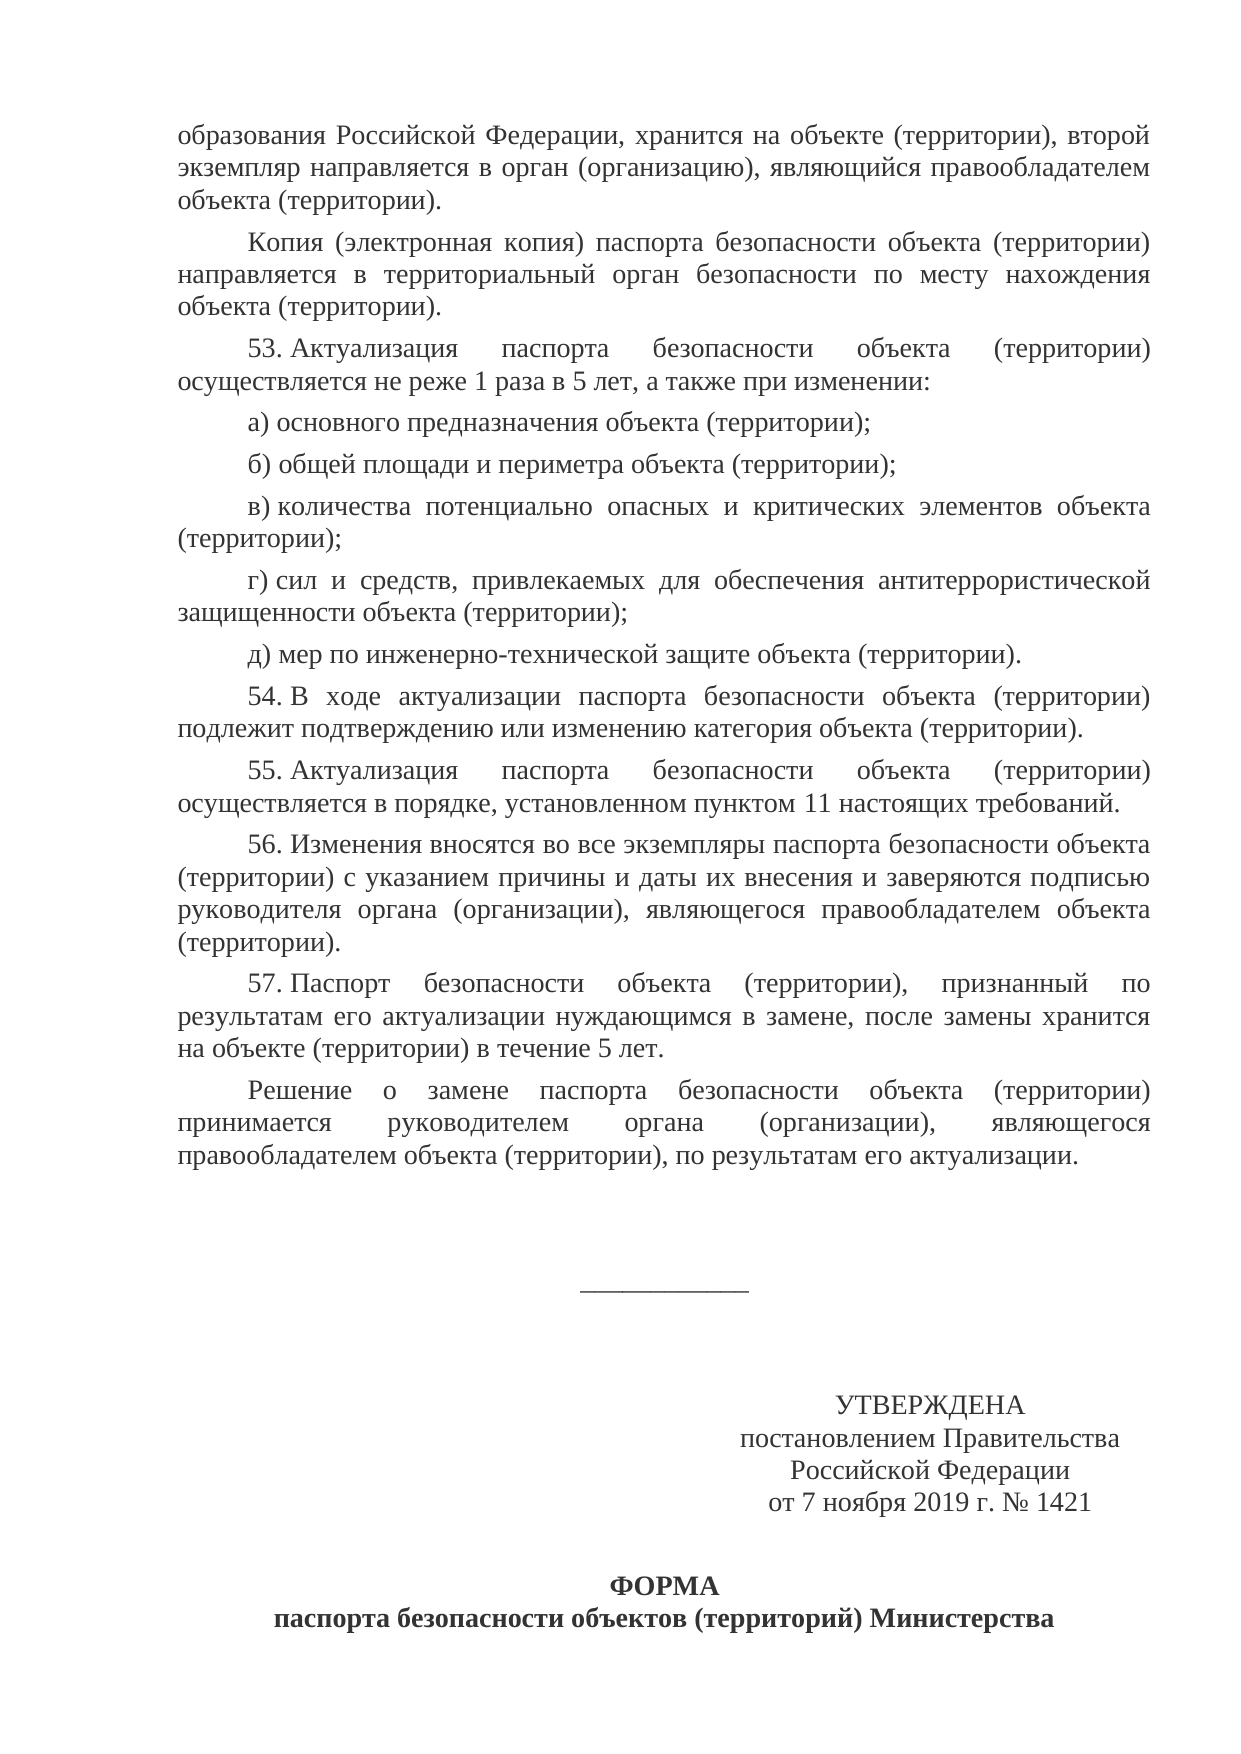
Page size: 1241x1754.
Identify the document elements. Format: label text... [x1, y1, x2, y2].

text УТВЕРЖДЕНА постановлением Правительства Российской Федерации от 7 ноября 2019 г. № 1421 [708, 1388, 1152, 1518]
text Решение о замене паспорта безопасности объекта (территории) принимается руководителем органа (организации), являющегося правообладателем объекта (территории), по результатам его актуализации. [177, 1073, 1152, 1170]
text ____________ [247, 1263, 1081, 1295]
text г) сил и средств, привлекаемых для обеспечения антитеррористической защищенности объекта (территории); [177, 563, 1152, 628]
text 57. Паспорт безопасности объекта (территории), признанный по результатам его актуализации нуждающимся в замене, после замены хранится на объекте (территории) в течение 5 лет. [177, 966, 1152, 1063]
text 54. В ходе актуализации паспорта безопасности объекта (территории) подлежит подтверждению или изменению категория объекта (территории). [177, 679, 1152, 744]
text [247, 1569, 1081, 1634]
text 55. Актуализация паспорта безопасности объекта (территории) осуществляется в порядке, установленном пунктом 11 настоящих требований. [177, 753, 1152, 818]
text в) количества потенциально опасных и критических элементов объекта (территории); [177, 489, 1152, 554]
text 53. Актуализация паспорта безопасности объекта (территории) осуществляется не реже 1 раза в 5 лет, а также при изменении: [177, 331, 1152, 396]
text д) мер по инженерно-технической защите объекта (территории). [177, 637, 1152, 670]
text Копия (электронная копия) паспорта безопасности объекта (территории) направляется в территориальный орган безопасности по месту нахождения объекта (территории). [177, 225, 1152, 322]
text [177, 118, 1152, 215]
text б) общей площади и периметра объекта (территории); [177, 447, 1152, 479]
text а) основного предназначения объекта (территории); [177, 405, 1152, 438]
text 56. Изменения вносятся во все экземпляры паспорта безопасности объекта (территории) с указанием причины и даты их внесения и заверяются подписью руководителя органа (организации), являющегося правообладателем объекта (территории). [177, 827, 1152, 957]
